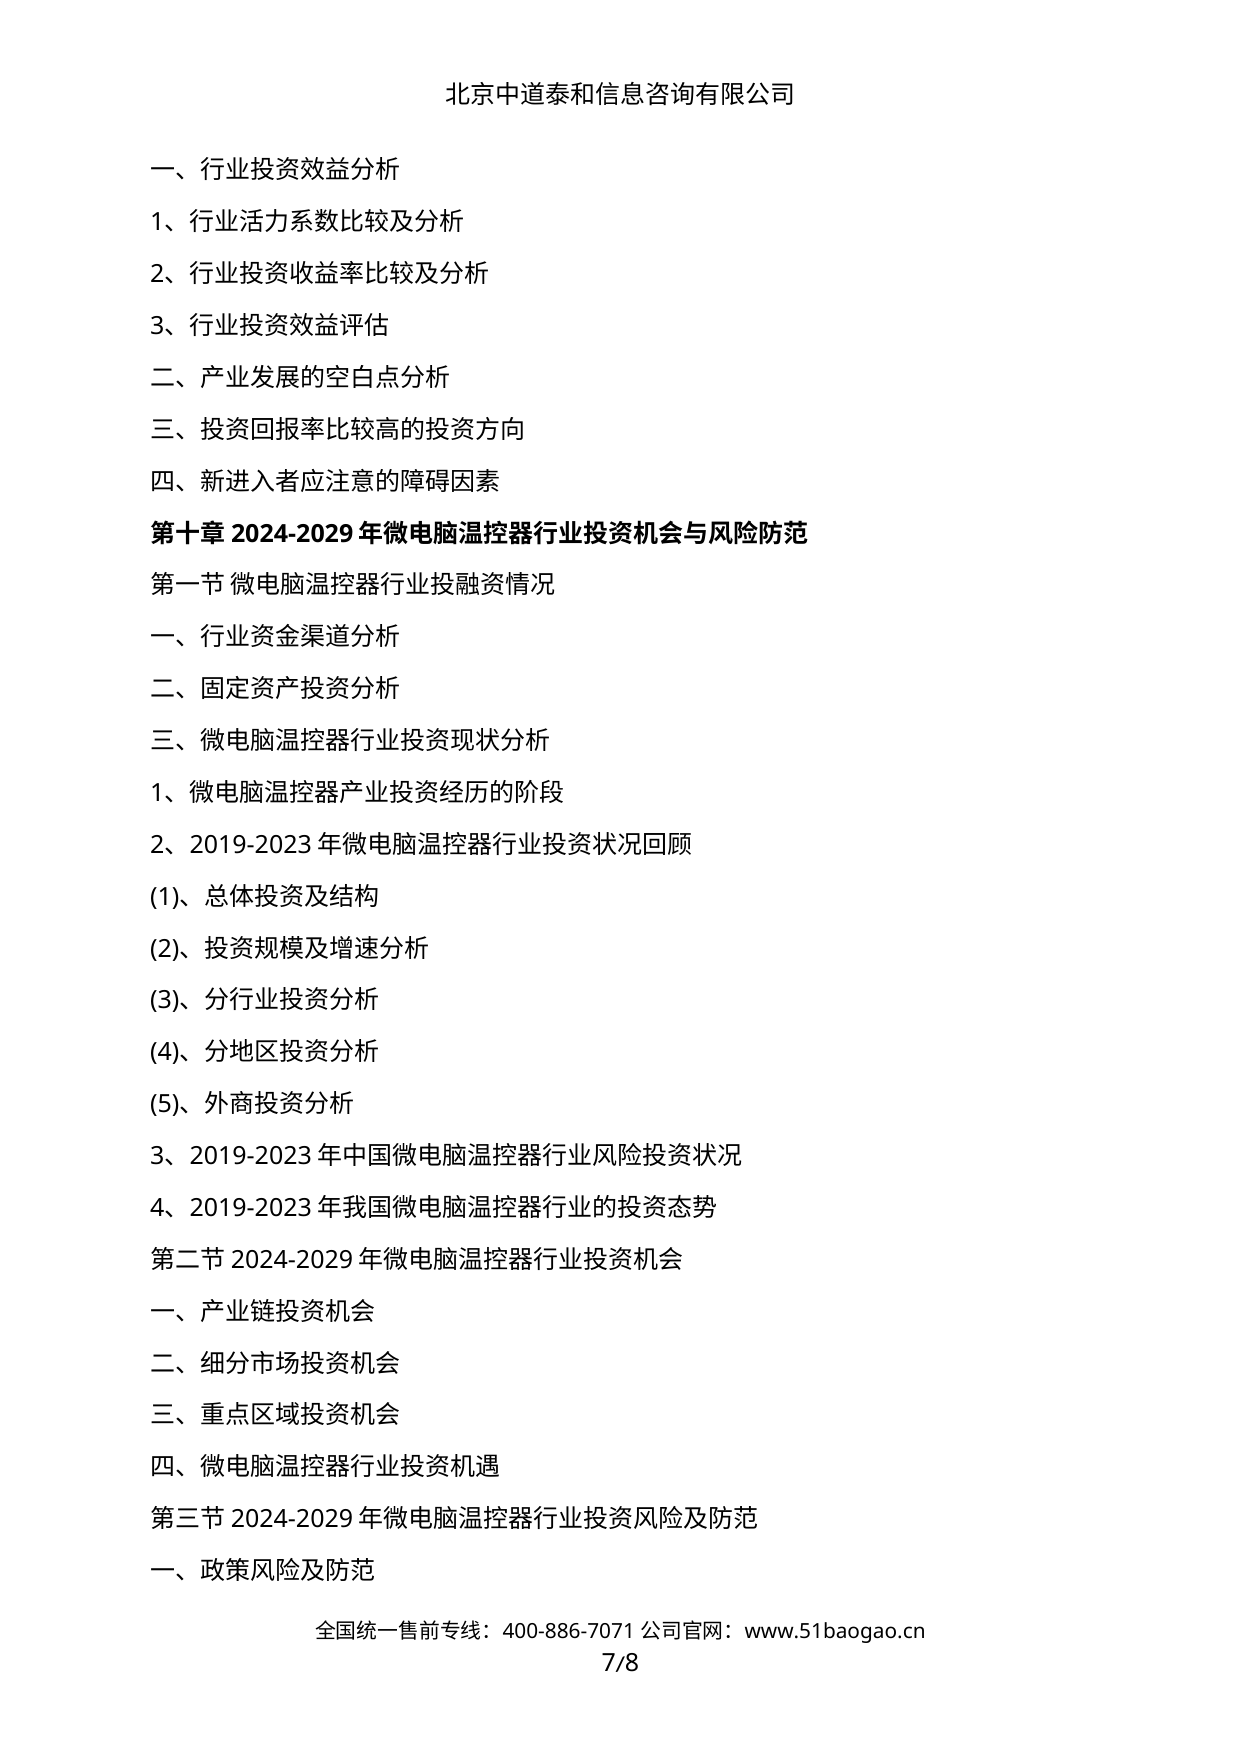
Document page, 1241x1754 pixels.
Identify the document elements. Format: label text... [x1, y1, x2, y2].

text (1)、总体投资及结构 [150, 876, 1090, 912]
text 4、2019-2023年我国微电脑温控器行业的投资态势 [150, 1187, 1090, 1224]
text 三、微电脑温控器行业投资现状分析 [150, 721, 1090, 757]
text 二、细分市场投资机会 [150, 1343, 1090, 1379]
text 二、固定资产投资分析 [150, 669, 1090, 705]
text 一、政策风险及防范 [150, 1551, 1090, 1587]
text 一、行业投资效益分析 [150, 150, 1090, 186]
text 1、微电脑温控器产业投资经历的阶段 [150, 772, 1090, 809]
text (5)、外商投资分析 [150, 1084, 1090, 1120]
text 第一节 微电脑温控器行业投融资情况 [150, 565, 1090, 601]
text 一、行业资金渠道分析 [150, 617, 1090, 653]
text 第三节 2024-2029年微电脑温控器行业投资风险及防范 [150, 1499, 1090, 1535]
text 四、新进入者应注意的障碍因素 [150, 461, 1090, 497]
text 三、重点区域投资机会 [150, 1395, 1090, 1431]
text 2、行业投资收益率比较及分析 [150, 254, 1090, 290]
text 二、产业发展的空白点分析 [150, 357, 1090, 394]
text 1、行业活力系数比较及分析 [150, 202, 1090, 238]
text 第十章 2024-2029年微电脑温控器行业投资机会与风险防范 [150, 513, 1090, 549]
text 三、投资回报率比较高的投资方向 [150, 409, 1090, 446]
text 第二节 2024-2029年微电脑温控器行业投资机会 [150, 1239, 1090, 1276]
text 一、产业链投资机会 [150, 1291, 1090, 1327]
text 2、2019-2023年微电脑温控器行业投资状况回顾 [150, 824, 1090, 861]
text (4)、分地区投资分析 [150, 1032, 1090, 1068]
text 3、行业投资效益评估 [150, 306, 1090, 342]
text (2)、投资规模及增速分析 [150, 928, 1090, 964]
text 四、微电脑温控器行业投资机遇 [150, 1447, 1090, 1483]
text (3)、分行业投资分析 [150, 980, 1090, 1016]
text 3、2019-2023年中国微电脑温控器行业风险投资状况 [150, 1136, 1090, 1172]
